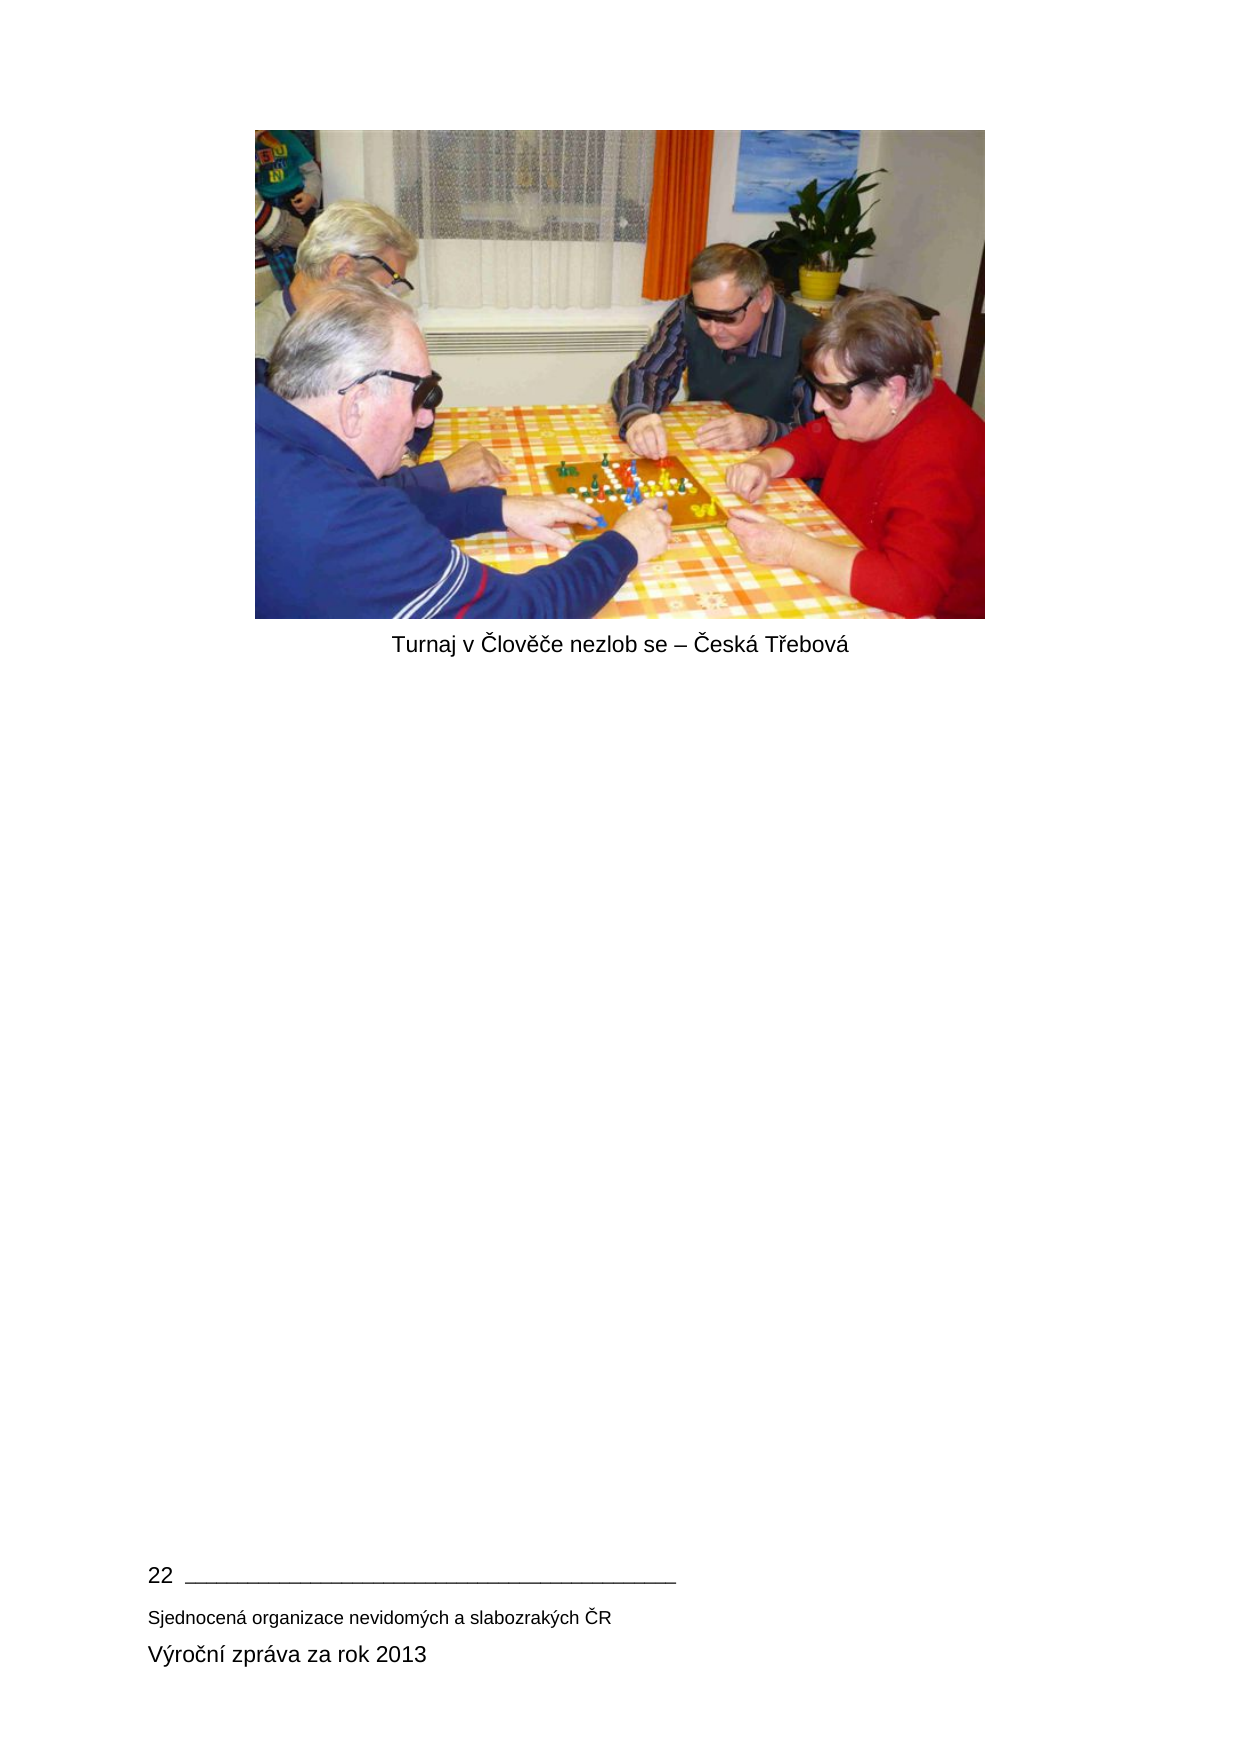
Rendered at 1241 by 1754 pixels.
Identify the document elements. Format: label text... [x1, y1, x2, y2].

picture [255, 130, 985, 619]
table_header Turnaj v Člověče nezlob se – Česká Třebová [244, 118, 996, 669]
